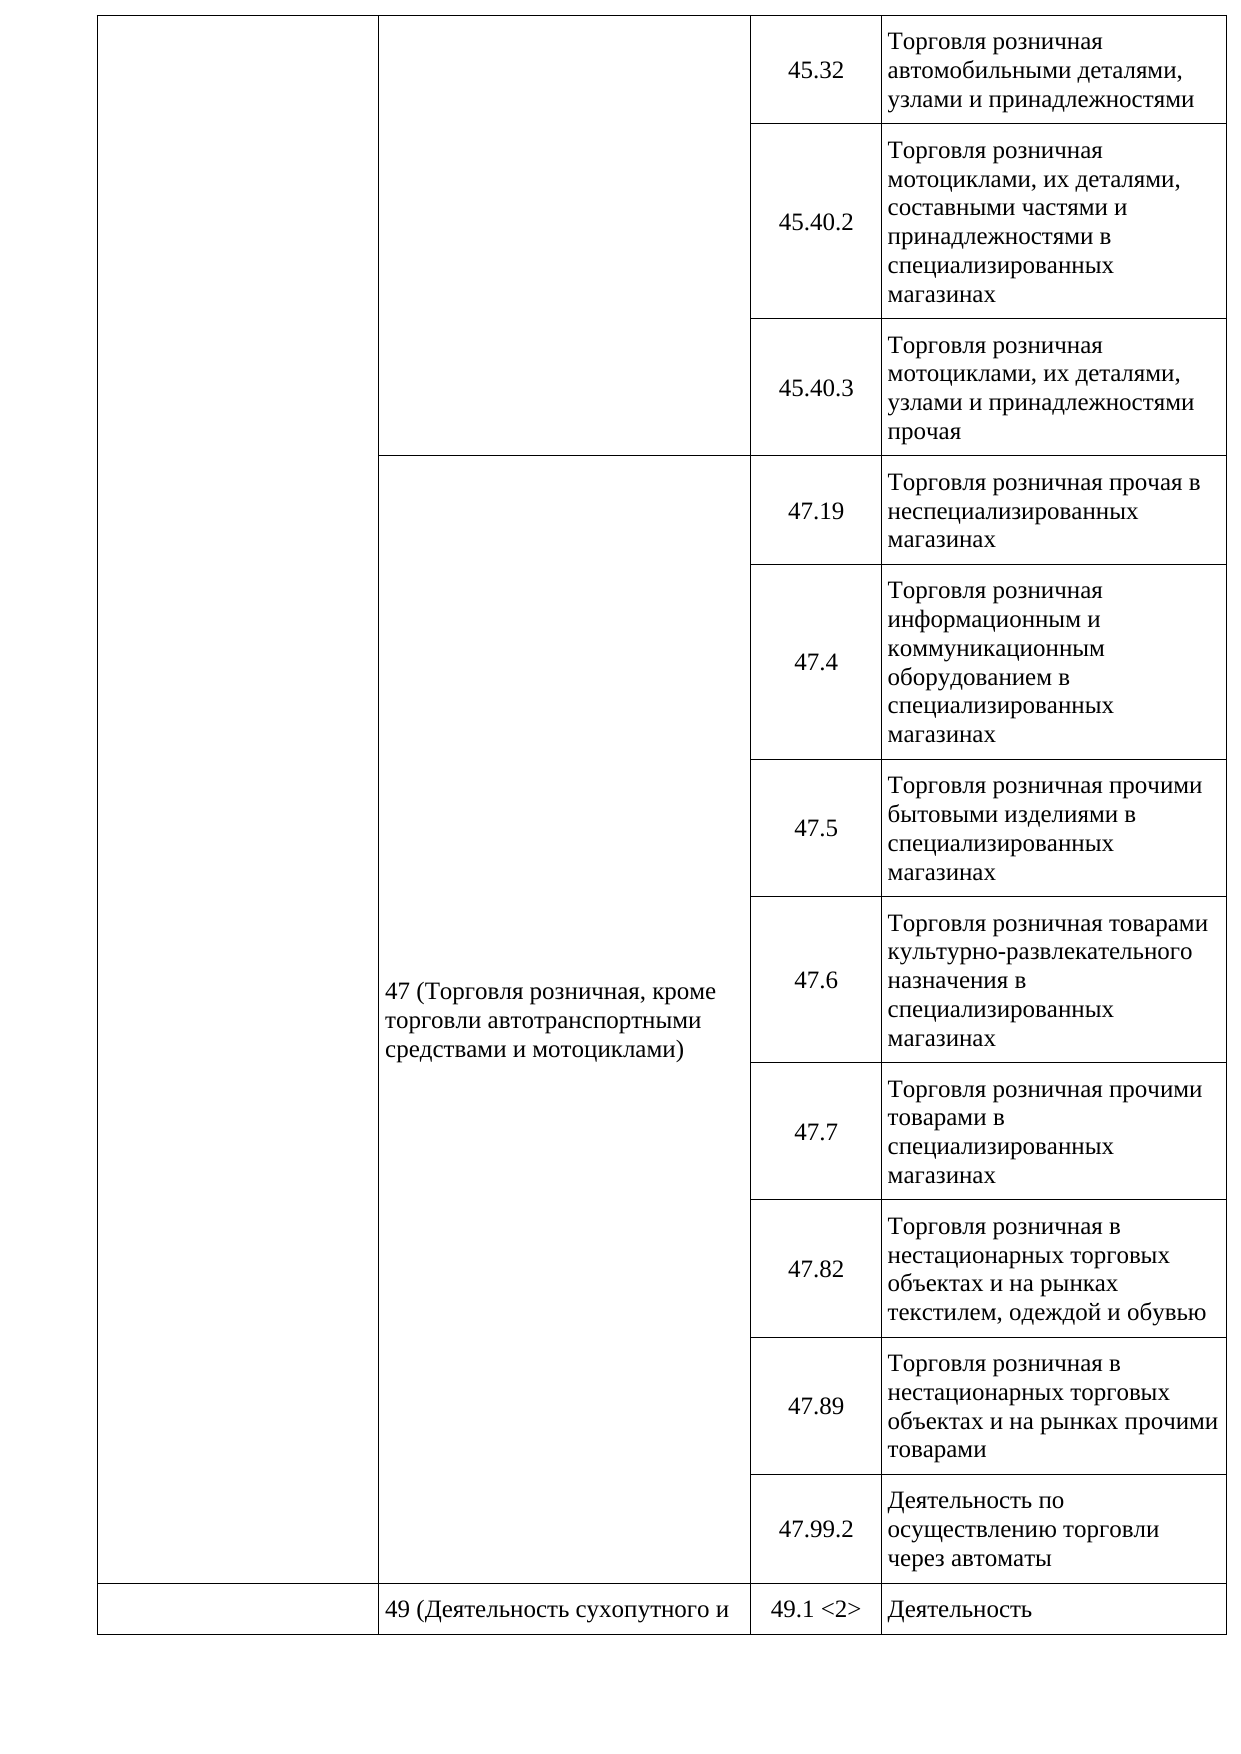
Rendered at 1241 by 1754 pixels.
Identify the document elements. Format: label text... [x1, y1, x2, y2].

table_cell 47.7 [751, 1063, 881, 1199]
table_cell 47.19 [751, 456, 881, 564]
table_cell Деятельность по осуществлению торговли через автоматы [882, 1475, 1226, 1582]
table_cell Торговля розничная мотоциклами, их деталями, составными частями и принадлежностями в специализированных магазинах [882, 124, 1226, 318]
table_cell 45.32 [751, 16, 881, 123]
table_cell 47.6 [751, 897, 881, 1062]
table_cell 45.40.2 [751, 124, 881, 318]
table_cell Торговля розничная информационным и коммуникационным оборудованием в специализированных магазинах [882, 565, 1226, 759]
table_cell 47 (Торговля розничная, кроме торговли автотранспортными средствами и мотоциклами) [379, 456, 750, 1582]
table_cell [882, 1584, 1226, 1633]
table_cell 47.4 [751, 565, 881, 759]
table_cell Торговля розничная автомобильными деталями, узлами и принадлежностями [882, 16, 1226, 123]
table_cell Торговля розничная прочая в неспециализированных магазинах [882, 456, 1226, 564]
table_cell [379, 1584, 750, 1633]
table_cell Торговля розничная мотоциклами, их деталями, узлами и принадлежностями прочая [882, 319, 1226, 455]
table_cell 47.99.2 [751, 1475, 881, 1582]
table_cell Торговля розничная прочими товарами в специализированных магазинах [882, 1063, 1226, 1199]
table_cell Торговля розничная в нестационарных торговых объектах и на рынках текстилем, одеждой и обувью [882, 1200, 1226, 1337]
table_cell Торговля розничная в нестационарных торговых объектах и на рынках прочими товарами [882, 1338, 1226, 1474]
table_cell 47.82 [751, 1200, 881, 1337]
table_cell Торговля розничная прочими бытовыми изделиями в специализированных магазинах [882, 760, 1226, 896]
table_cell 49.1 <2> [751, 1584, 881, 1633]
table_cell 45.40.3 [751, 319, 881, 455]
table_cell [98, 1584, 378, 1633]
table_cell Торговля розничная товарами культурно-развлекательного назначения в специализированных магазинах [882, 897, 1226, 1062]
table_cell 47.89 [751, 1338, 881, 1474]
table_cell 47.5 [751, 760, 881, 896]
